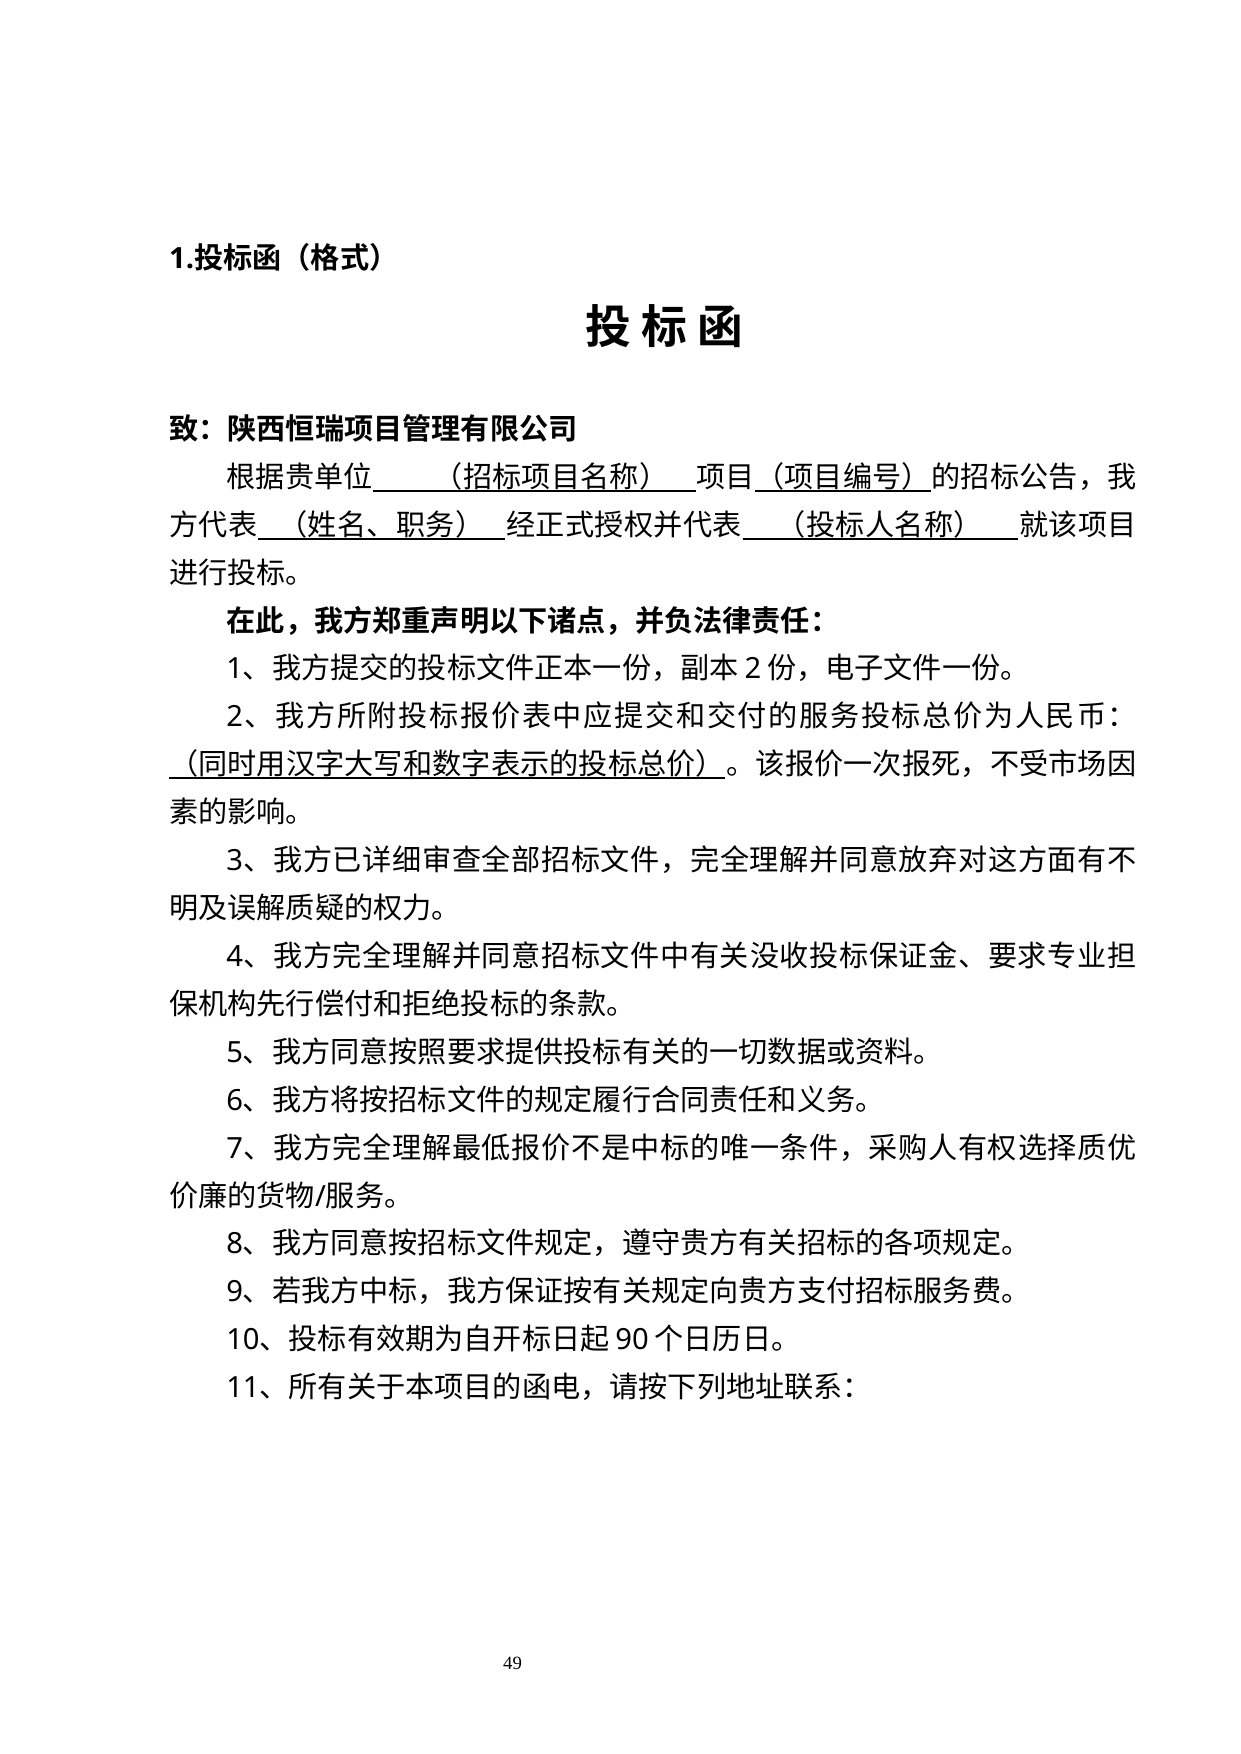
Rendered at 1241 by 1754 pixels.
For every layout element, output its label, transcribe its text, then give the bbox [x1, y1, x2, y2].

text 4、我方完全理解并同意招标文件中有关没收投标保证金、要求专业担保机构先行偿付和拒绝投标的条款。 [169, 928, 1137, 1024]
text 在此，我方郑重声明以下诸点，并负法律责任： [169, 593, 1137, 641]
text 1、我方提交的投标文件正本一份，副本2份，电子文件一份。 [169, 641, 1137, 688]
text 11、所有关于本项目的函电，请按下列地址联系： [169, 1359, 1137, 1407]
text 8、我方同意按招标文件规定，遵守贵方有关招标的各项规定。 [169, 1216, 1137, 1263]
text 10、投标有效期为自开标日起90个日历日。 [169, 1311, 1137, 1359]
text 根据贵单位 （招标项目名称） 项目（项目编号）的招标公告，我方代表 （姓名、职务） 经正式授权并代表 （投标人名称） 就该项目进行投标。 [169, 449, 1137, 593]
text 致：陕西恒瑞项目管理有限公司 [169, 401, 1137, 449]
text 5、我方同意按照要求提供投标有关的一切数据或资料。 [169, 1024, 1137, 1072]
text 投 标 函 [191, 305, 1137, 353]
text 2、我方所附投标报价表中应提交和交付的服务投标总价为人民币：（同时用汉字大写和数字表示的投标总价）。该报价一次报死，不受市场因素的影响。 [169, 688, 1137, 832]
subtitle 1.投标函（格式） [169, 230, 1137, 278]
text 9、若我方中标，我方保证按有关规定向贵方支付招标服务费。 [169, 1263, 1137, 1311]
text 7、我方完全理解最低报价不是中标的唯一条件，采购人有权选择质优价廉的货物/服务。 [169, 1120, 1137, 1216]
text 3、我方已详细审查全部招标文件，完全理解并同意放弃对这方面有不明及误解质疑的权力。 [169, 832, 1137, 928]
text 6、我方将按招标文件的规定履行合同责任和义务。 [169, 1072, 1137, 1120]
